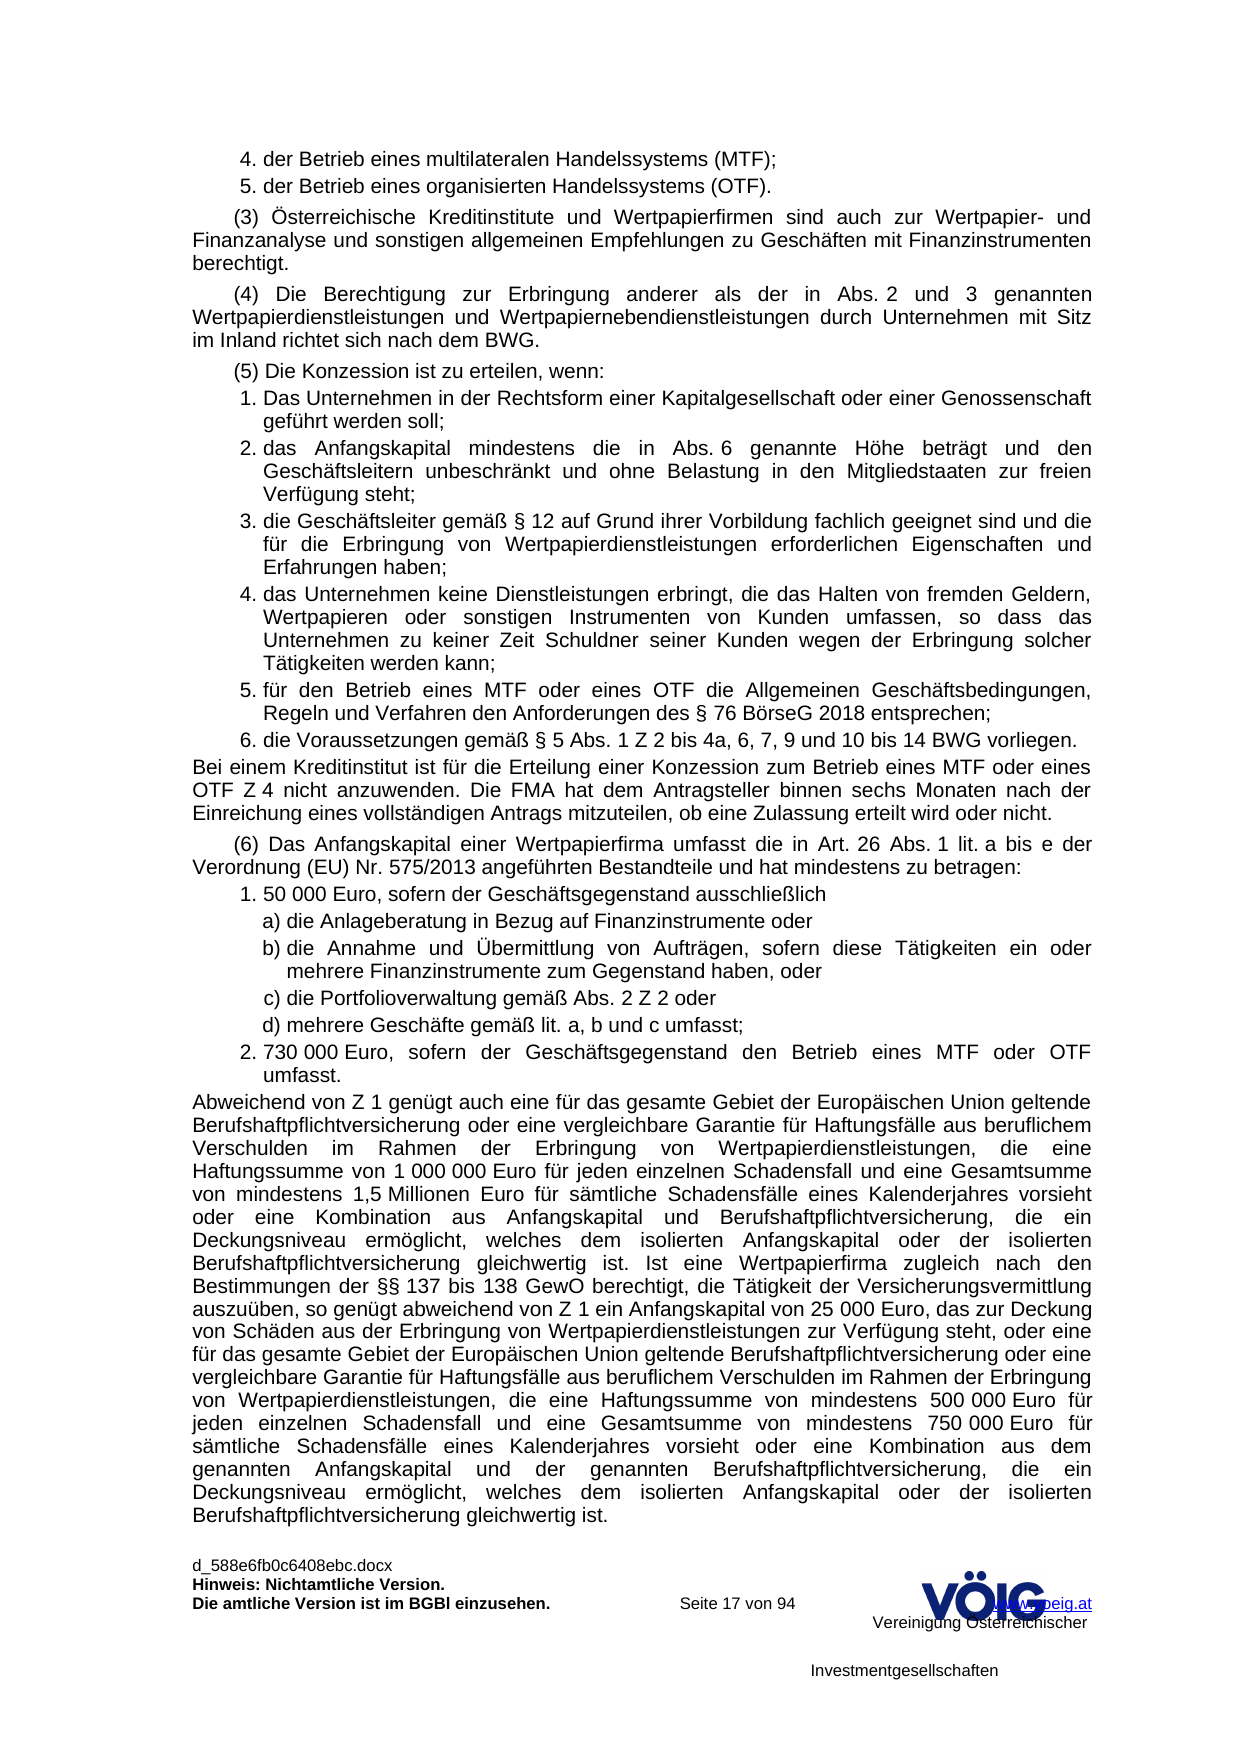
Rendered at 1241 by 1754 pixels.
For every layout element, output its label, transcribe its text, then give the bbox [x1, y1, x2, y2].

text (3) Österreichische Kreditinstitute und Wertpapierfirmen sind auch zur Wertpapier- und Finanzanalyse und sonstigen allgemeinen Empfehlungen zu Geschäften mit Finanzinstrumenten berechtigt. [192, 206, 1093, 275]
text 4. das Unternehmen keine Dienstleistungen erbringt, die das Halten von fremden Geldern, Wertpapieren oder sonstigen Instrumenten von Kunden umfassen, so dass das Unternehmen zu keiner Zeit Schuldner seiner Kunden wegen der Erbringung solcher Tätigkeiten werden kann; [192, 583, 1093, 675]
text 5. der Betrieb eines organisierten Handelssystems (OTF). [192, 175, 1093, 198]
text 5. für den Betrieb eines MTF oder eines OTF die Allgemeinen Geschäftsbedingungen, Regeln und Verfahren den Anforderungen des § 76 BörseG 2018 entsprechen; [192, 679, 1093, 725]
text Abweichend von Z 1 genügt auch eine für das gesamte Gebiet der Europäischen Union geltende Berufshaftpflichtversicherung oder eine vergleichbare Garantie für Haftungsfälle aus beruflichem Verschulden im Rahmen der Erbringung von Wertpapierdienstleistungen, die eine Haftungssumme von 1 000 000 Euro für jeden einzelnen Schadensfall und eine Gesamtsumme von mindestens 1,5 Millionen Euro für sämtliche Schadensfälle eines Kalenderjahres vorsieht oder eine Kombination aus Anfangskapital und Berufshaftpflichtversicherung, die ein Deckungsniveau ermöglicht, welches dem isolierten Anfangskapital oder der isolierten Berufshaftpflichtversicherung gleichwertig ist. Ist eine Wertpapierfirma zugleich nach den Bestimmungen der §§ 137 bis 138 GewO berechtigt, die Tätigkeit der Versicherungsvermittlung auszuüben, so genügt abweichend von Z 1 ein Anfangskapital von 25 000 Euro, das zur Deckung von Schäden aus der Erbringung von Wertpapierdienstleistungen zur Verfügung steht, oder eine für das gesamte Gebiet der Europäischen Union geltende Berufshaftpflichtversicherung oder eine vergleichbare Garantie für Haftungsfälle aus beruflichem Verschulden im Rahmen der Erbringung von Wertpapierdienstleistungen, die eine Haftungssumme von mindestens 500 000 Euro für jeden einzelnen Schadensfall und eine Gesamtsumme von mindestens 750 000 Euro für sämtliche Schadensfälle eines Kalenderjahres vorsieht oder eine Kombination aus dem genannten Anfangskapital und der genannten Berufshaftpflichtversicherung, die ein Deckungsniveau ermöglicht, welches dem isolierten Anfangskapital oder der isolierten Berufshaftpflichtversicherung gleichwertig ist. [192, 1091, 1093, 1527]
text 2. das Anfangskapital mindestens die in Abs. 6 genannte Höhe beträgt und den Geschäftsleitern unbeschränkt und ohne Belastung in den Mitgliedstaaten zur freien Verfügung steht; [192, 437, 1093, 506]
text 2. 730 000 Euro, sofern der Geschäftsgegenstand den Betrieb eines MTF oder OTF umfasst. [192, 1041, 1093, 1087]
text d) mehrere Geschäfte gemäß lit. a, b und c umfasst; [192, 1014, 1093, 1037]
picture [921, 1571, 1046, 1621]
text 3. die Geschäftsleiter gemäß § 12 auf Grund ihrer Vorbildung fachlich geeignet sind und die für die Erbringung von Wertpapierdienstleistungen erforderlichen Eigenschaften und Erfahrungen haben; [192, 510, 1093, 579]
text 6. die Voraussetzungen gemäß § 5 Abs. 1 Z 2 bis 4a, 6, 7, 9 und 10 bis 14 BWG vorliegen. [192, 729, 1093, 752]
text c) die Portfolioverwaltung gemäß Abs. 2 Z 2 oder [192, 987, 1093, 1010]
text b) die Annahme und Übermittlung von Aufträgen, sofern diese Tätigkeiten ein oder mehrere Finanzinstrumente zum Gegenstand haben, oder [192, 937, 1093, 983]
text (6) Das Anfangskapital einer Wertpapierfirma umfasst die in Art. 26 Abs. 1 lit. a bis e der Verordnung (EU) Nr. 575/2013 angeführten Bestandteile und hat mindestens zu betragen: [192, 833, 1093, 879]
text (5) Die Konzession ist zu erteilen, wenn: [192, 360, 1093, 383]
text 1. 50 000 Euro, sofern der Geschäftsgegenstand ausschließlich [192, 883, 1093, 906]
text a) die Anlageberatung in Bezug auf Finanzinstrumente oder [192, 910, 1093, 933]
text Bei einem Kreditinstitut ist für die Erteilung einer Konzession zum Betrieb eines MTF oder eines OTF Z 4 nicht anzuwenden. Die FMA hat dem Antragsteller binnen sechs Monaten nach der Einreichung eines vollständigen Antrags mitzuteilen, ob eine Zulassung erteilt wird oder nicht. [192, 756, 1093, 825]
text 4. der Betrieb eines multilateralen Handelssystems (MTF); [192, 148, 1093, 171]
text (4) Die Berechtigung zur Erbringung anderer als der in Abs. 2 und 3 genannten Wertpapierdienstleistungen und Wertpapiernebendienstleistungen durch Unternehmen mit Sitz im Inland richtet sich nach dem BWG. [192, 283, 1093, 352]
text 1. Das Unternehmen in der Rechtsform einer Kapitalgesellschaft oder einer Genossenschaft geführt werden soll; [192, 387, 1093, 433]
